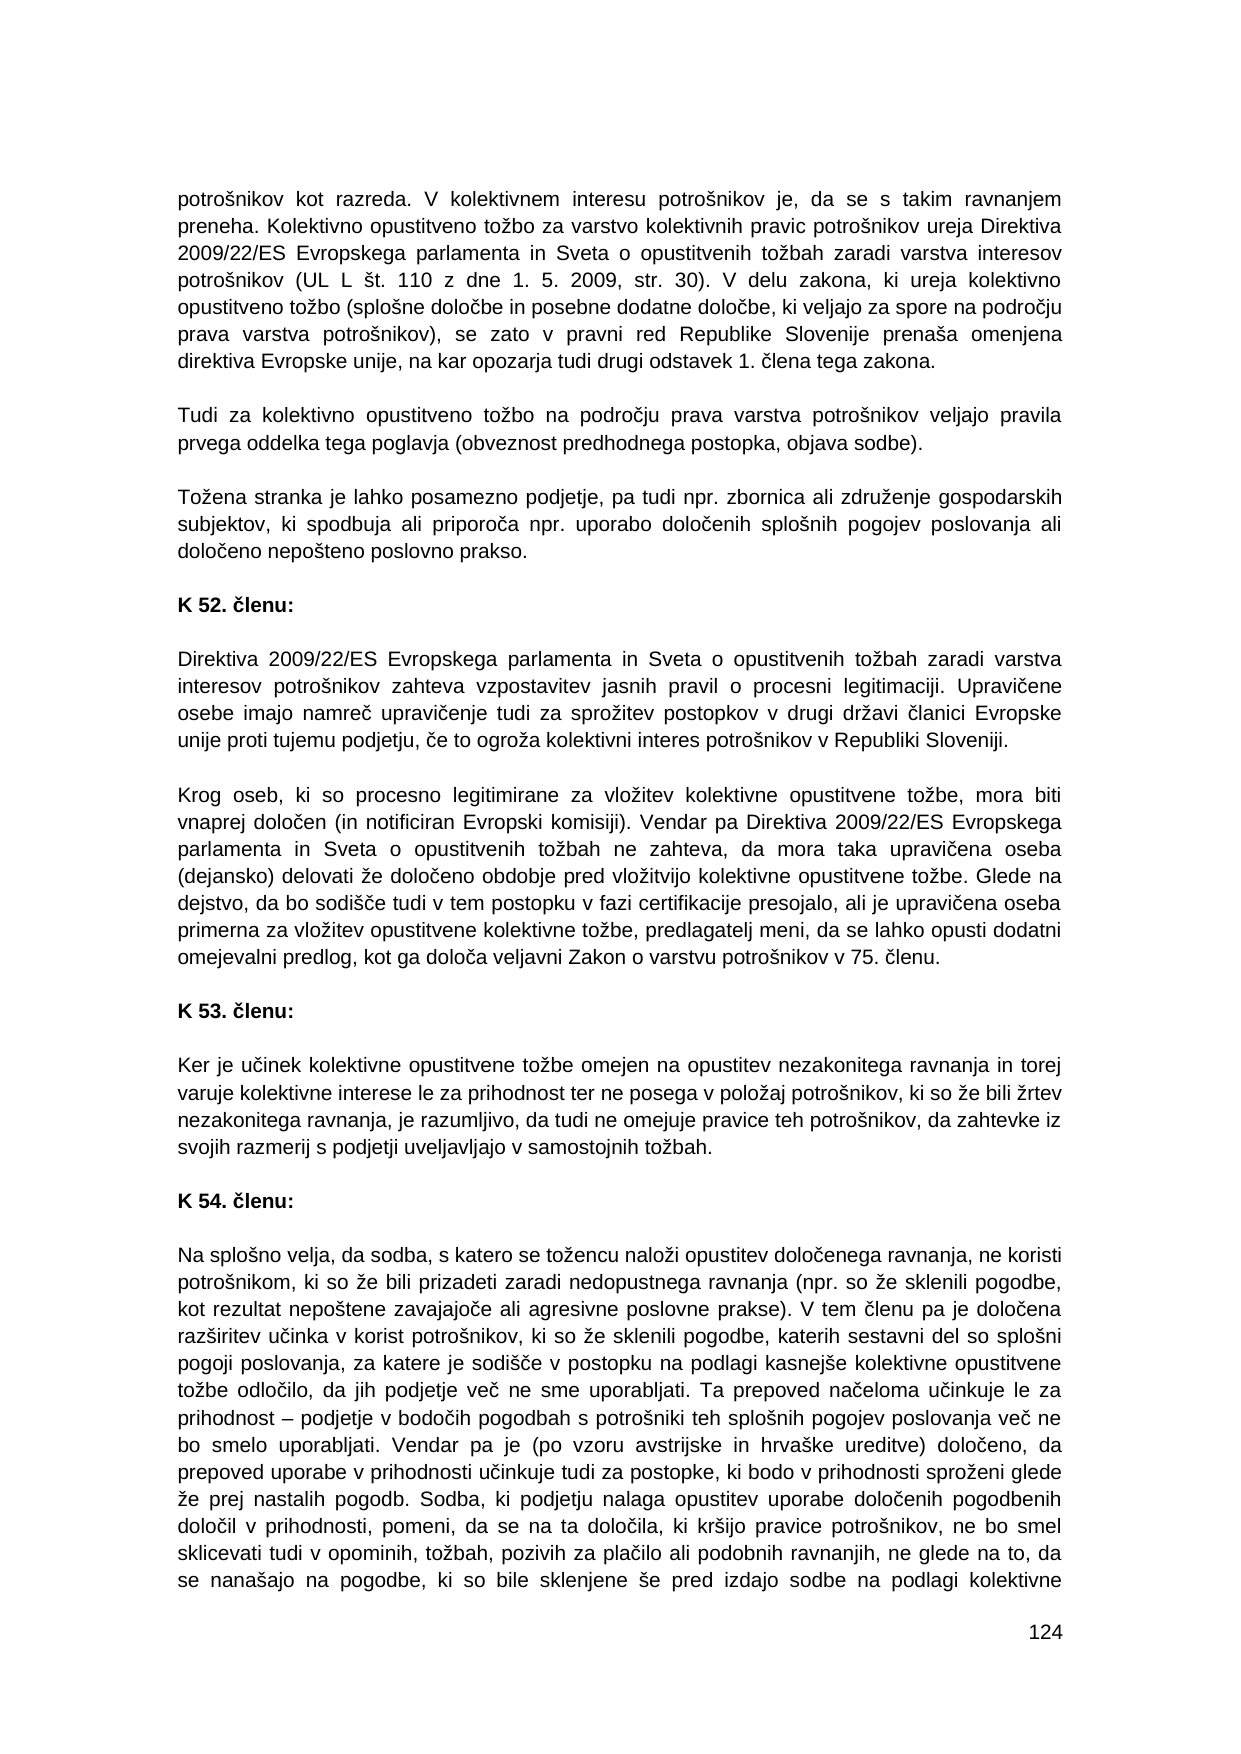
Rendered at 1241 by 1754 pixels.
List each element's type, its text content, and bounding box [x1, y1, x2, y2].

text K 53. členu: [177, 997, 1063, 1024]
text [177, 1241, 1063, 1593]
text Direktiva 2009/22/ES Evropskega parlamenta in Sveta o opustitvenih tožbah zaradi varstva interesov potrošnikov zahteva vzpostavitev jasnih pravil o procesni legitimaciji. Upravičene osebe imajo namreč upravičenje tudi za sprožitev postopkov v drugi državi članici Evropske unije proti tujemu podjetju, če to ogroža kolektivni interes potrošnikov v Republiki Sloveniji. [177, 645, 1063, 753]
text Tožena stranka je lahko posamezno podjetje, pa tudi npr. zbornica ali združenje gospodarskih subjektov, ki spodbuja ali priporoča npr. uporabo določenih splošnih pogojev poslovanja ali določeno nepošteno poslovno prakso. [177, 482, 1063, 564]
text K 54. členu: [177, 1187, 1063, 1214]
text Ker je učinek kolektivne opustitvene tožbe omejen na opustitev nezakonitega ravnanja in torej varuje kolektivne interese le za prihodnost ter ne posega v položaj potrošnikov, ki so že bili žrtev nezakonitega ravnanja, je razumljivo, da tudi ne omejuje pravice teh potrošnikov, da zahtevke iz svojih razmerij s podjetji uveljavljajo v samostojnih tožbah. [177, 1051, 1063, 1159]
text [177, 184, 1063, 374]
text K 52. členu: [177, 591, 1063, 618]
text Tudi za kolektivno opustitveno tožbo na področju prava varstva potrošnikov veljajo pravila prvega oddelka tega poglavja (obveznost predhodnega postopka, objava sodbe). [177, 401, 1063, 455]
text Krog oseb, ki so procesno legitimirane za vložitev kolektivne opustitvene tožbe, mora biti vnaprej določen (in notificiran Evropski komisiji). Vendar pa Direktiva 2009/22/ES Evropskega parlamenta in Sveta o opustitvenih tožbah ne zahteva, da mora taka upravičena oseba (dejansko) delovati že določeno obdobje pred vložitvijo kolektivne opustitvene tožbe. Glede na dejstvo, da bo sodišče tudi v tem postopku v fazi certifikacije presojalo, ali je upravičena oseba primerna za vložitev opustitvene kolektivne tožbe, predlagatelj meni, da se lahko opusti dodatni omejevalni predlog, kot ga določa veljavni Zakon o varstvu potrošnikov v 75. členu. [177, 780, 1063, 970]
